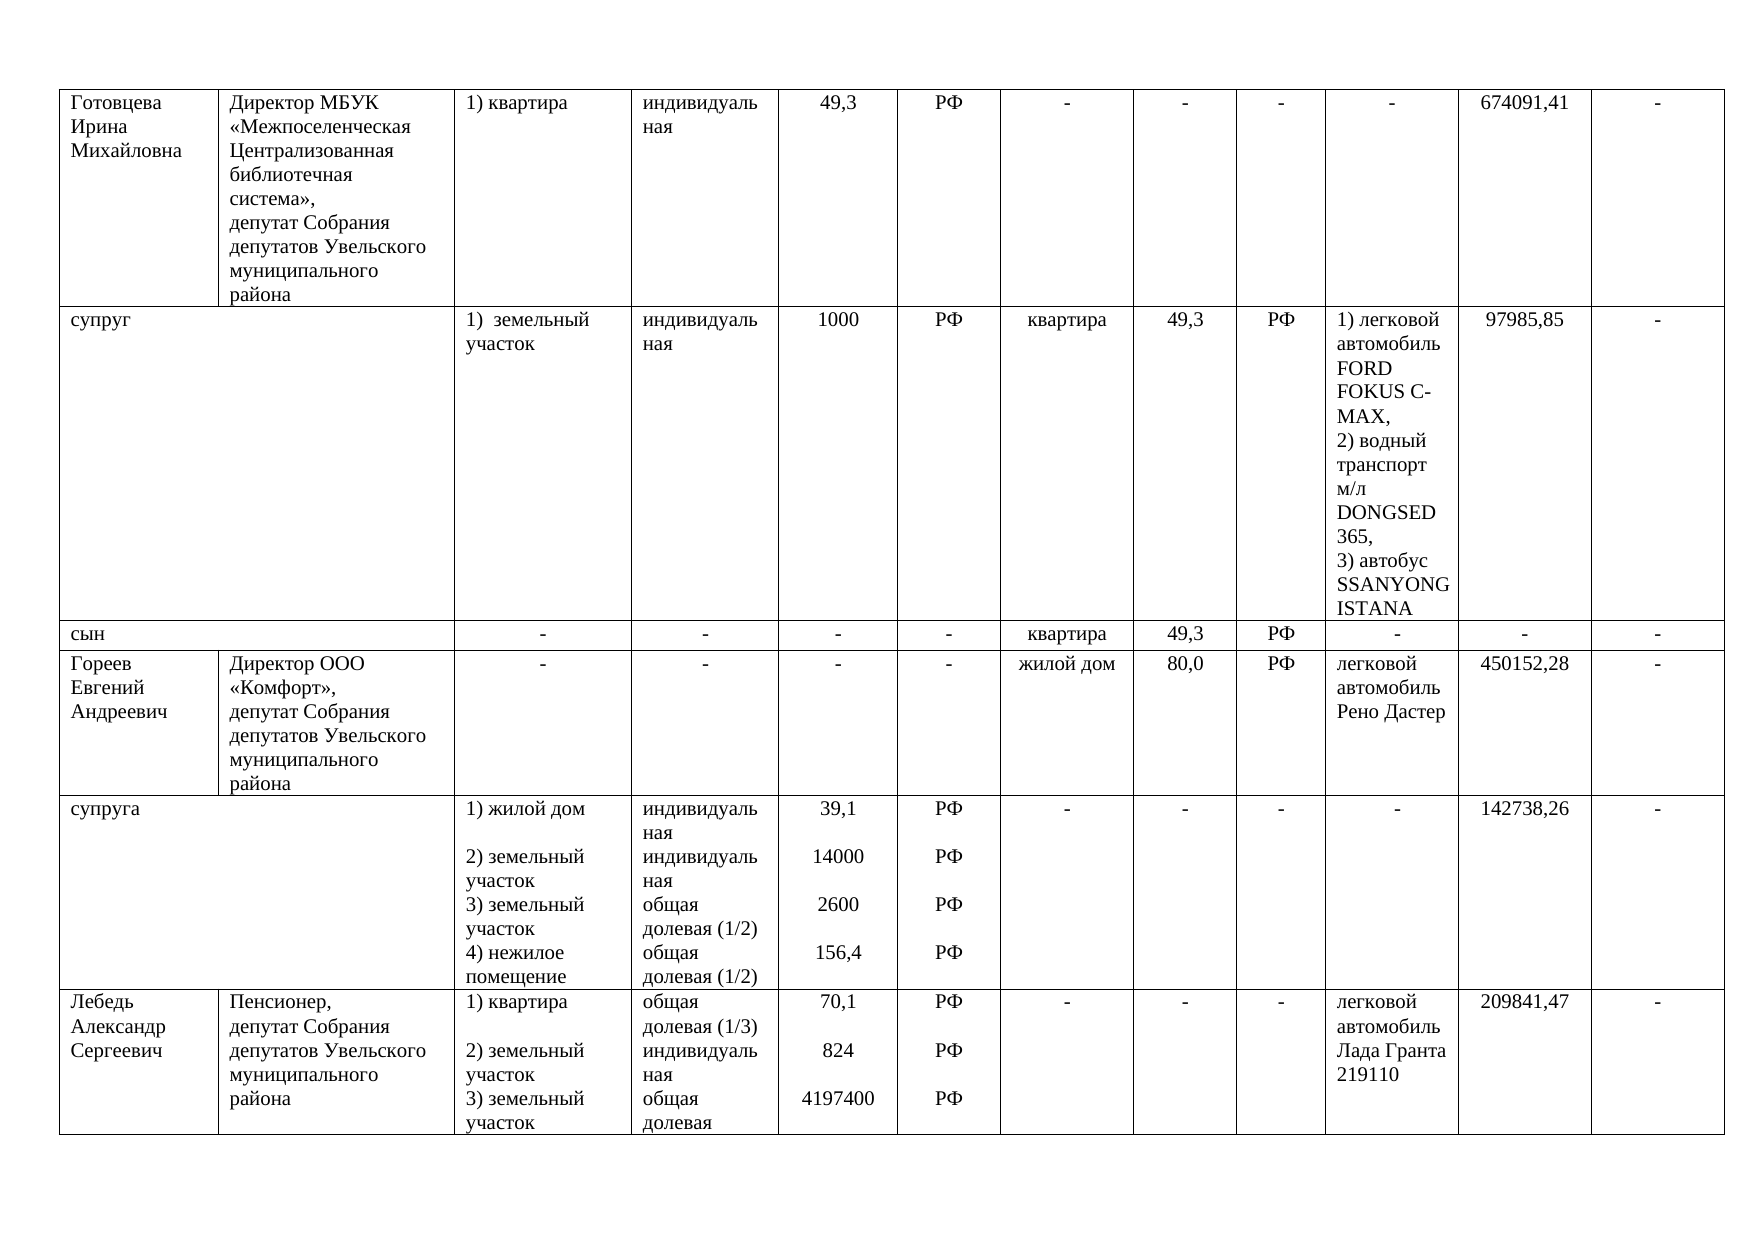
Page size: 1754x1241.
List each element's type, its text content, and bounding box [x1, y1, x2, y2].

table_cell 1) земельный участок [455, 307, 631, 620]
table_cell квартира [1001, 621, 1133, 649]
table_cell - [1326, 90, 1458, 306]
table_cell 1) квартира [455, 90, 631, 306]
table_cell индивидуальная индивидуальная общая долевая (1/2) общая долевая (1/2) [632, 796, 778, 988]
table_cell супруга [60, 796, 454, 988]
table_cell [1326, 990, 1458, 1134]
table_cell - [1592, 307, 1724, 620]
table_cell супруг [60, 307, 454, 620]
table_cell индивидуальная [632, 90, 778, 306]
table_cell 209841,47 [1459, 990, 1591, 1134]
table_cell - [1134, 90, 1236, 306]
table_cell Директор МБУК «Межпоселенческая Централизованная библиотечная система», депутат Собрания депутатов Увельского муниципального района [219, 90, 454, 306]
table_cell 39,1 14000 2600 156,4 [779, 796, 897, 988]
table_cell - [1001, 796, 1133, 988]
table_cell индивидуальная [632, 307, 778, 620]
table_cell - [1326, 796, 1458, 988]
table_cell РФ [1237, 621, 1325, 649]
table_cell - [1592, 621, 1724, 649]
table_cell 70,1 824 4197400 [779, 990, 897, 1134]
table_cell 49,3 [1134, 621, 1236, 649]
table_cell - [898, 621, 1000, 649]
table_cell - [1237, 90, 1325, 306]
table_cell 1) легковой автомобиль FORD FOKUS C-MAX, 2) водный транспорт м/л DONGSED 365, 3) автобус SSANYONG ISTANA [1326, 307, 1458, 620]
table_cell - [779, 621, 897, 649]
table_cell - [1459, 621, 1591, 649]
table_cell - [1592, 90, 1724, 306]
table_cell РФ РФ РФ РФ [898, 796, 1000, 988]
table_cell РФ [898, 90, 1000, 306]
table_cell 97985,85 [1459, 307, 1591, 620]
table_cell 674091,41 [1459, 90, 1591, 306]
table_cell 80,0 [1134, 651, 1236, 795]
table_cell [219, 990, 454, 1134]
table_cell 49,3 [779, 90, 897, 306]
table_cell 49,3 [1134, 307, 1236, 620]
table_cell - [1592, 990, 1724, 1134]
table_cell 142738,26 [1459, 796, 1591, 988]
table_cell Директор ООО «Комфорт», депутат Собрания депутатов Увельского муниципального района [219, 651, 454, 795]
table_cell - [1592, 796, 1724, 988]
table_cell жилой дом [1001, 651, 1133, 795]
table_cell РФ [1237, 307, 1325, 620]
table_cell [632, 990, 778, 1134]
table_cell - [1237, 990, 1325, 1134]
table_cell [60, 990, 218, 1134]
table_cell квартира [1001, 307, 1133, 620]
table_cell - [632, 651, 778, 795]
table_cell РФ [898, 307, 1000, 620]
table_cell Гореев Евгений Андреевич [60, 651, 218, 795]
table_cell - [1326, 621, 1458, 649]
table_cell РФ РФ РФ [898, 990, 1000, 1134]
table_cell - [1592, 651, 1724, 795]
table_cell - [632, 621, 778, 649]
table_cell легковой автомобиль Рено Дастер [1326, 651, 1458, 795]
table_cell - [898, 651, 1000, 795]
table_cell - [1001, 90, 1133, 306]
table_cell Готовцева Ирина Михайловна [60, 90, 218, 306]
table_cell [455, 990, 631, 1134]
table_cell - [455, 621, 631, 649]
table_cell - [1134, 796, 1236, 988]
table_cell - [455, 651, 631, 795]
table_cell 1) жилой дом 2) земельный участок 3) земельный участок 4) нежилое помещение [455, 796, 631, 988]
table_cell РФ [1237, 651, 1325, 795]
table_cell 450152,28 [1459, 651, 1591, 795]
table_cell сын [60, 621, 454, 649]
table_cell 1000 [779, 307, 897, 620]
table_cell - [1237, 796, 1325, 988]
table_cell - [779, 651, 897, 795]
table_cell - [1001, 990, 1133, 1134]
table_cell - [1134, 990, 1236, 1134]
